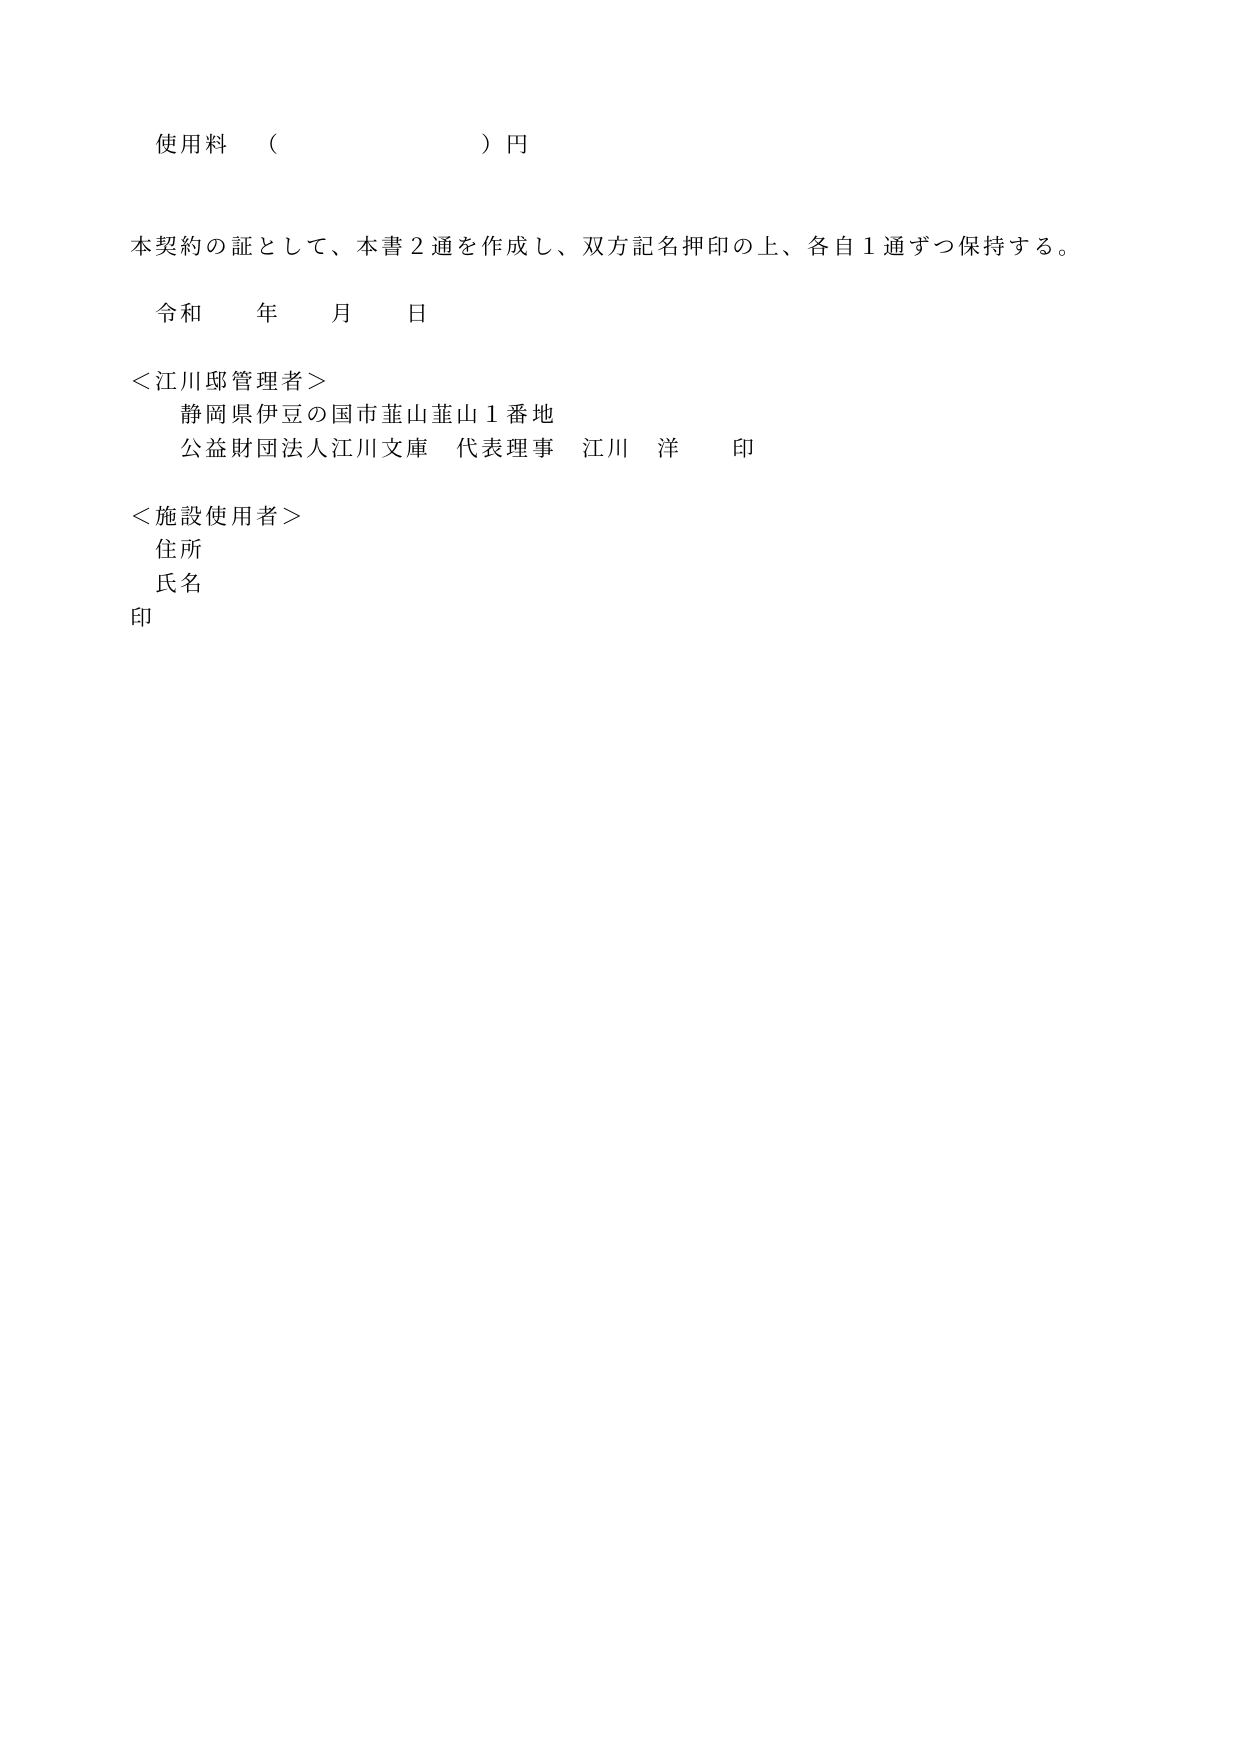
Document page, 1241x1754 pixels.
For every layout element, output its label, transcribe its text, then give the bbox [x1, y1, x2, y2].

text 公益財団法人江川文庫 代表理事 江川 洋 印 [131, 430, 1109, 464]
text 本契約の証として、本書２通を作成し、双方記名押印の上、各自１通ずつ保持する。 [131, 228, 1109, 261]
text 静岡県伊豆の国市韮山韮山１番地 [131, 396, 1109, 430]
text 令和 年 月 日 [131, 295, 1109, 329]
text 氏名 印 [131, 565, 1109, 633]
text ＜江川邸管理者＞ [131, 363, 1109, 396]
text 使用料 （ ）円 [131, 126, 1109, 160]
text 住所 [131, 531, 1109, 565]
text ＜施設使用者＞ [131, 498, 1109, 531]
